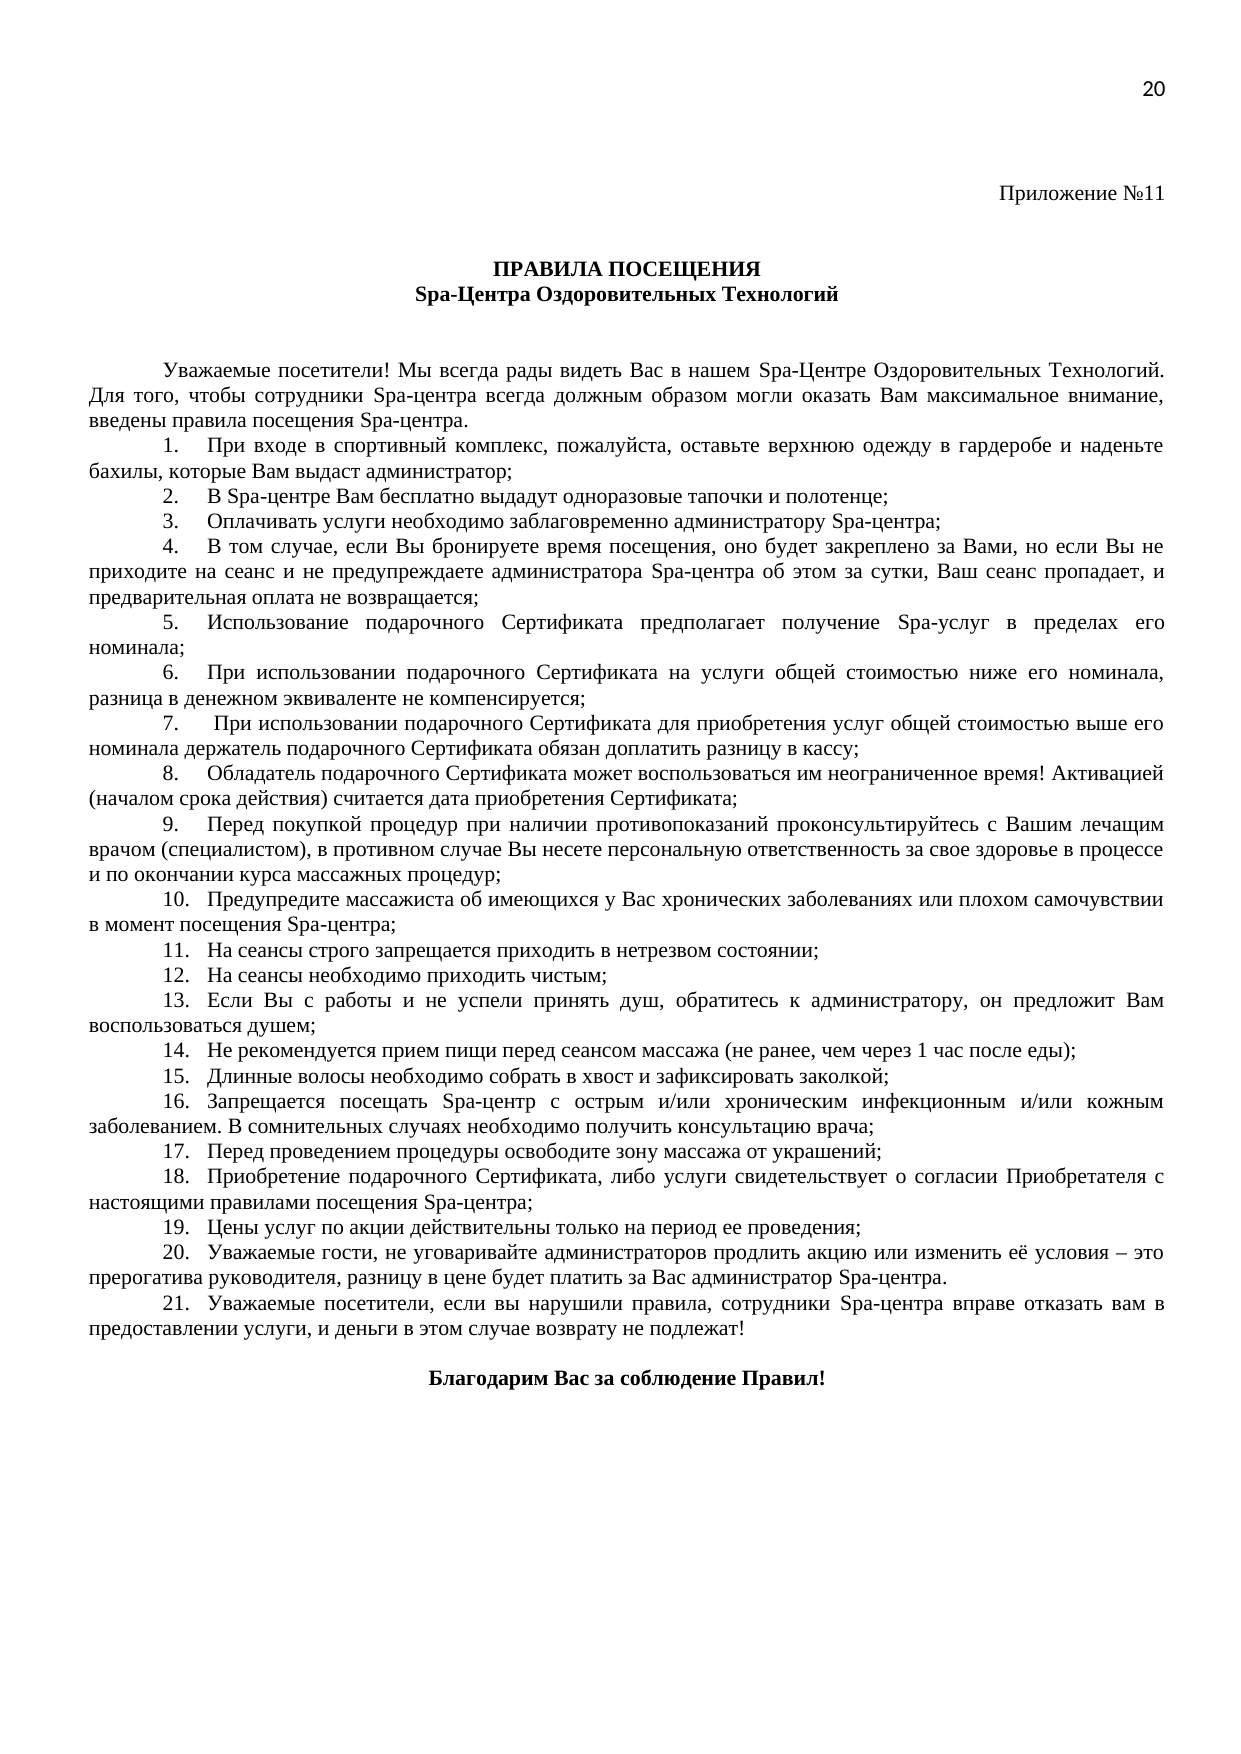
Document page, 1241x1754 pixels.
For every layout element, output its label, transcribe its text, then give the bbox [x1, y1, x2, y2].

list Не рекомендуется прием пищи перед сеансом массажа (не ранее, чем через 1 час после еды); [89, 1037, 1165, 1063]
text ПРАВИЛА ПОСЕЩЕНИЯ [89, 256, 1165, 281]
list Длинные волосы необходимо собрать в хвост и зафиксировать заколкой; [89, 1063, 1165, 1088]
list В Spa-центре Вам бесплатно выдадут одноразовые тапочки и полотенце; [89, 483, 1165, 508]
list Перед покупкой процедур при наличии противопоказаний проконсультируйтесь с Вашим лечащим врачом (специалистом), в противном случае Вы несете персональную ответственность за свое здоровье в процессе и по окончании курса массажных процедур; [89, 811, 1165, 886]
text Благодарим Вас за соблюдение Правил! [89, 1365, 1165, 1390]
list Предупредите массажиста об имеющихся у Вас хронических заболеваниях или плохом самочувствии в момент посещения Spa-центра; [89, 886, 1165, 937]
list На сеансы необходимо приходить чистым; [89, 962, 1165, 987]
text Уважаемые посетители! Мы всегда рады видеть Вас в нашем Spa-Центре Оздоровительных Технологий. Для того, чтобы сотрудники Spa-центра всегда должным образом могли оказать Вам максимальное внимание, введены правила посещения Spa-центра. [89, 357, 1165, 432]
list При входе в спортивный комплекс, пожалуйста, оставьте верхнюю одежду в гардеробе и наденьте бахилы, которые Вам выдаст администратор; [89, 432, 1165, 483]
list Приобретение подарочного Сертификата, либо услуги свидетельствует о согласии Приобретателя с настоящими правилами посещения Spa-центра; [89, 1163, 1165, 1214]
list Перед проведением процедуры освободите зону массажа от украшений; [89, 1138, 1165, 1163]
list Обладатель подарочного Сертификата может воспользоваться им неограниченное время! Активацией (началом срока действия) считается дата приобретения Сертификата; [89, 760, 1165, 811]
list При использовании подарочного Сертификата для приобретения услуг общей стоимостью выше его номинала держатель подарочного Сертификата обязан доплатить разницу в кассу; [89, 710, 1165, 760]
list Если Вы с работы и не успели принять душ, обратитесь к администратору, он предложит Вам воспользоваться душем; [89, 987, 1165, 1037]
list Использование подарочного Сертификата предполагает получение Spa-услуг в пределах его номинала; [89, 609, 1165, 659]
list Оплачивать услуги необходимо заблаговременно администратору Spa-центра; [89, 508, 1165, 533]
list Цены услуг по акции действительны только на период ее проведения; [89, 1214, 1165, 1239]
list На сеансы строго запрещается приходить в нетрезвом состоянии; [89, 937, 1165, 962]
list Уважаемые гости, не уговаривайте администраторов продлить акцию или изменить её условия – это прерогатива руководителя, разницу в цене будет платить за Вас администратор Spa-центра. [89, 1239, 1165, 1289]
text Приложение №11 [89, 180, 1165, 206]
text Spa-Центра Оздоровительных Технологий [89, 281, 1165, 306]
list Уважаемые посетители, если вы нарушили правила, сотрудники Spa-центра вправе отказать вам в предоставлении услуги, и деньги в этом случае возврату не подлежат! [89, 1289, 1165, 1340]
list Запрещается посещать Spa-центр с острым и/или хроническим инфекционным и/или кожным заболеванием. В сомнительных случаях необходимо получить консультацию врача; [89, 1088, 1165, 1138]
list При использовании подарочного Сертификата на услуги общей стоимостью ниже его номинала, разница в денежном эквиваленте не компенсируется; [89, 659, 1165, 710]
list В том случае, если Вы бронируете время посещения, оно будет закреплено за Вами, но если Вы не приходите на сеанс и не предупреждаете администратора Spa-центра об этом за сутки, Ваш сеанс пропадает, и предварительная оплата не возвращается; [89, 533, 1165, 609]
